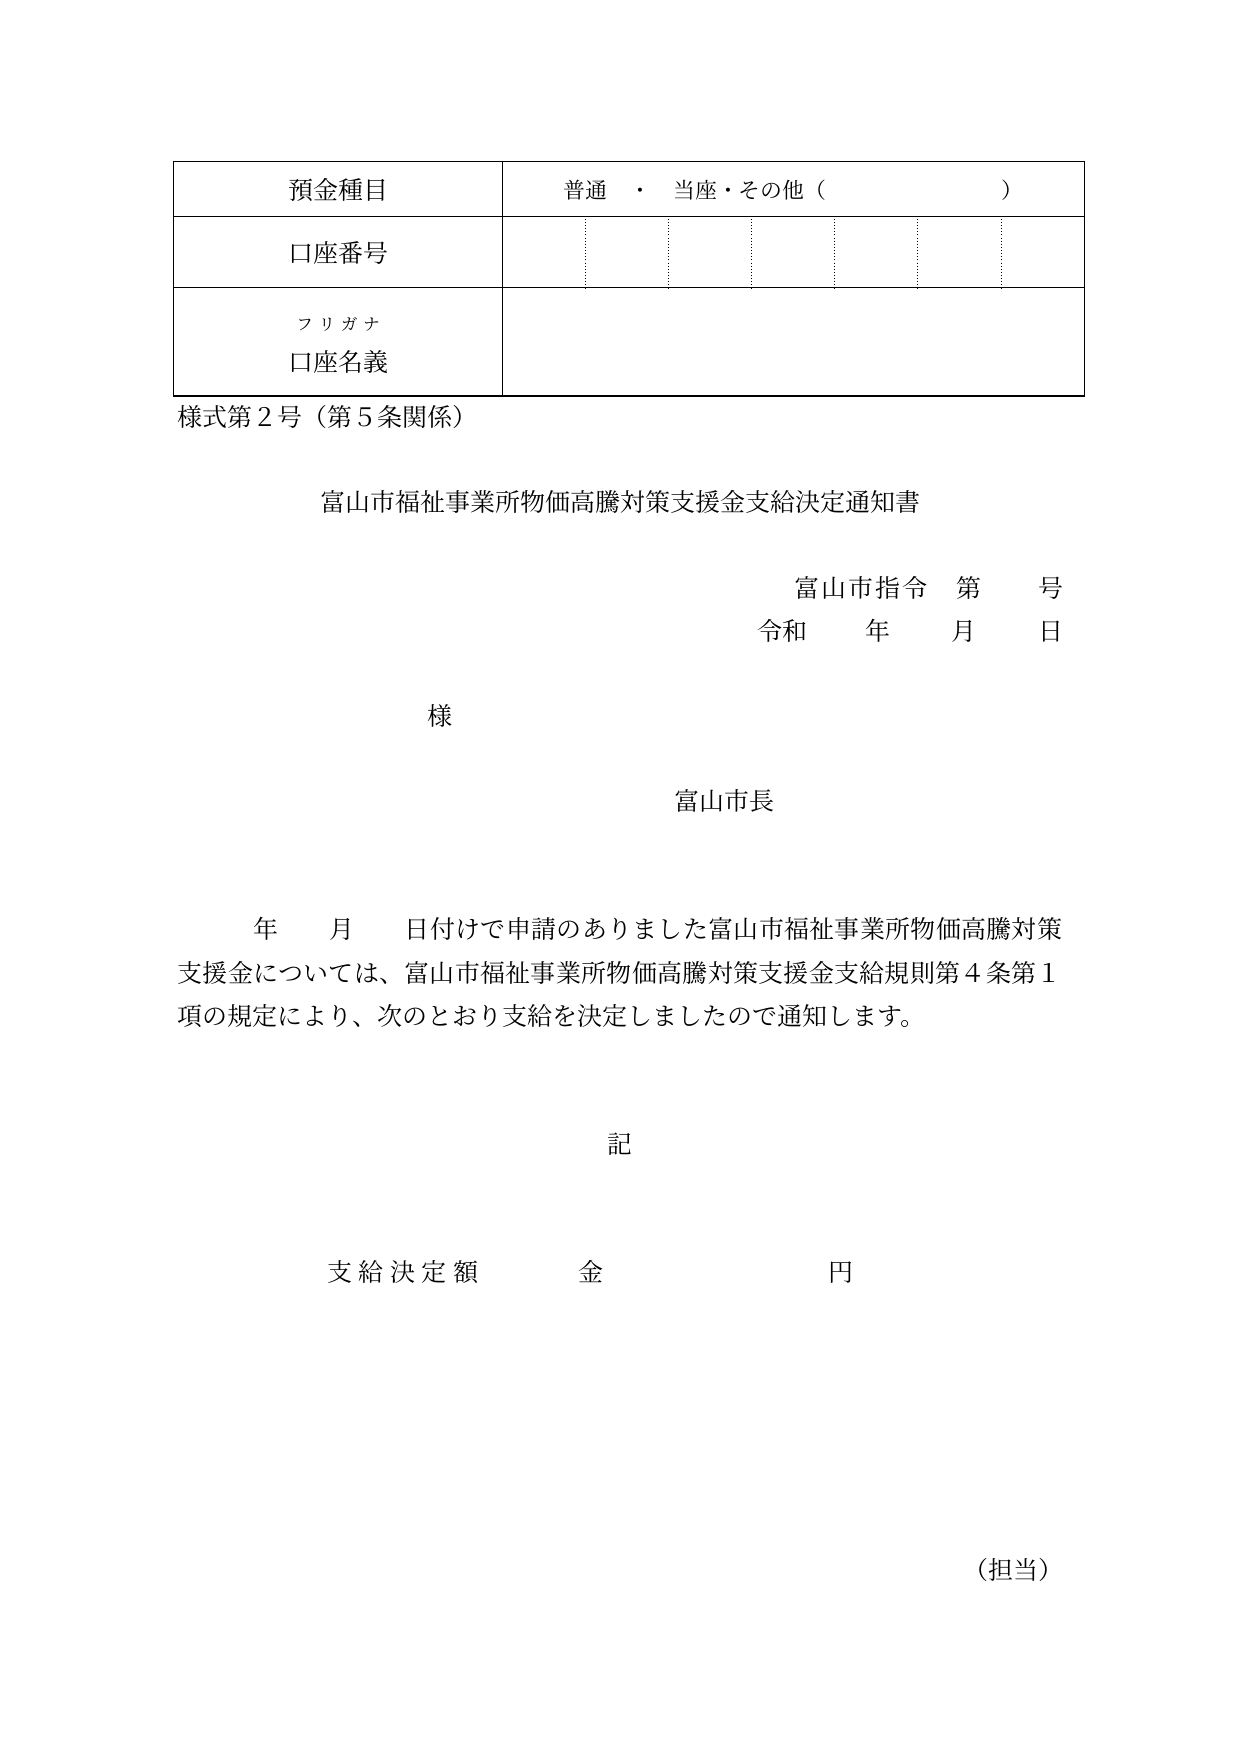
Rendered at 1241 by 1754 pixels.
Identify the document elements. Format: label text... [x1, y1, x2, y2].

table_cell [669, 217, 752, 287]
table_cell 普通 ・ 当座・その他（ ） [503, 162, 1084, 216]
text 様 [177, 696, 1063, 733]
text 様式第２号（第５条関係） [177, 397, 1063, 434]
text 富山市指令 第 号 [177, 568, 1063, 605]
table_cell [503, 217, 585, 287]
table_cell [585, 217, 668, 287]
text 富山市長 [199, 781, 1063, 819]
text 令和 年 月 日 [177, 611, 1063, 648]
table_cell 口座番号 [174, 217, 502, 287]
table_cell [752, 217, 835, 287]
text 年 月 日付けで申請のありました富山市福祉事業所物価高騰対策支援金については、富山市福祉事業所物価高騰対策支援金支給規則第４条第１項の規定により、次のとおり支給を決定しましたので通知します。 [177, 909, 1063, 1033]
text 富山市福祉事業所物価高騰対策支援金支給決定通知書 [177, 482, 1063, 520]
text 支 給 決 定 額 金 円 [177, 1252, 1063, 1289]
table_cell [835, 217, 918, 287]
table_cell 預金種目 [174, 162, 502, 216]
table_cell [918, 217, 1001, 287]
table_cell [1001, 217, 1084, 287]
text 記 [177, 1124, 1063, 1161]
table_cell フリガナ 口座名義 [174, 288, 502, 395]
table_cell [503, 288, 1084, 395]
text （担当） [177, 1550, 1063, 1588]
